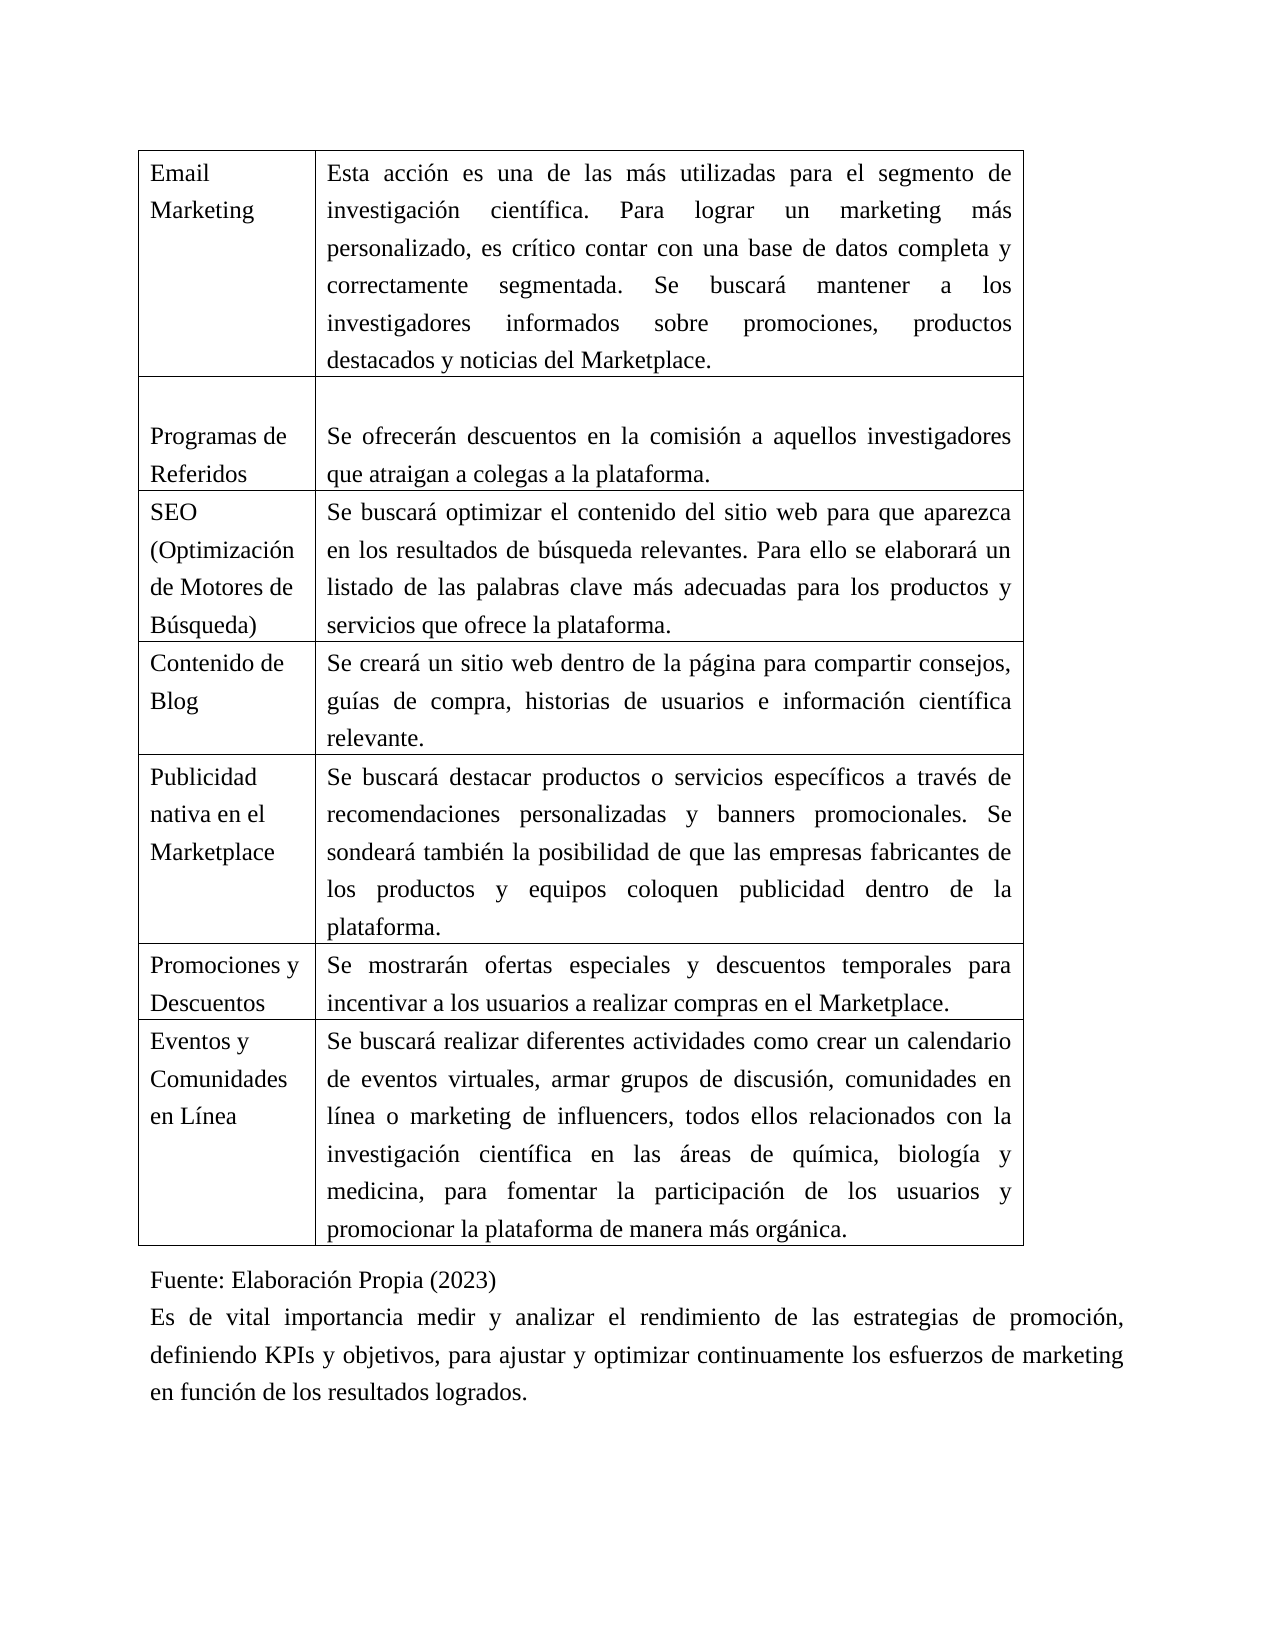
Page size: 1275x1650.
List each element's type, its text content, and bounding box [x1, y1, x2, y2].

text Es de vital importancia medir y analizar el rendimiento de las estrategias de promoción, definiendo KPIs y objetivos, para ajustar y optimizar continuamente los esfuerzos de marketing en función de los resultados logrados. [150, 1296, 1125, 1408]
table_cell Eventos y Comunidades en Línea [139, 1020, 315, 1245]
table_cell Se buscará realizar diferentes actividades como crear un calendario de eventos virtuales, armar grupos de discusión, comunidades en línea o marketing de influencers, todos ellos relacionados con la investigación científica en las áreas de química, biología y medicina, para fomentar la participación de los usuarios y promocionar la plataforma de manera más orgánica. [316, 1020, 1023, 1245]
table_cell Email Marketing [139, 151, 315, 376]
table_cell Contenido de Blog [139, 642, 315, 754]
table_cell Esta acción es una de las más utilizadas para el segmento de investigación científica. Para lograr un marketing más personalizado, es crítico contar con una base de datos completa y correctamente segmentada. Se buscará mantener a los investigadores informados sobre promociones, productos destacados y noticias del Marketplace. [316, 151, 1023, 376]
table_cell Se ofrecerán descuentos en la comisión a aquellos investigadores que atraigan a colegas a la plataforma. [316, 377, 1023, 489]
table_cell Promociones y Descuentos [139, 944, 315, 1019]
table_cell Se creará un sitio web dentro de la página para compartir consejos, guías de compra, historias de usuarios e información científica relevante. [316, 642, 1023, 754]
table_cell Publicidad nativa en el Marketplace [139, 755, 315, 943]
table_cell SEO (Optimización de Motores de Búsqueda) [139, 491, 315, 641]
table_cell Se buscará destacar productos o servicios específicos a través de recomendaciones personalizadas y banners promocionales. Se sondeará también la posibilidad de que las empresas fabricantes de los productos y equipos coloquen publicidad dentro de la plataforma. [316, 755, 1023, 943]
table_cell Se mostrarán ofertas especiales y descuentos temporales para incentivar a los usuarios a realizar compras en el Marketplace. [316, 944, 1023, 1019]
text Fuente: Elaboración Propia (2023) [150, 1258, 1125, 1296]
table_cell Se buscará optimizar el contenido del sitio web para que aparezca en los resultados de búsqueda relevantes. Para ello se elaborará un listado de las palabras clave más adecuadas para los productos y servicios que ofrece la plataforma. [316, 491, 1023, 641]
table_cell Programas de Referidos [139, 377, 315, 489]
